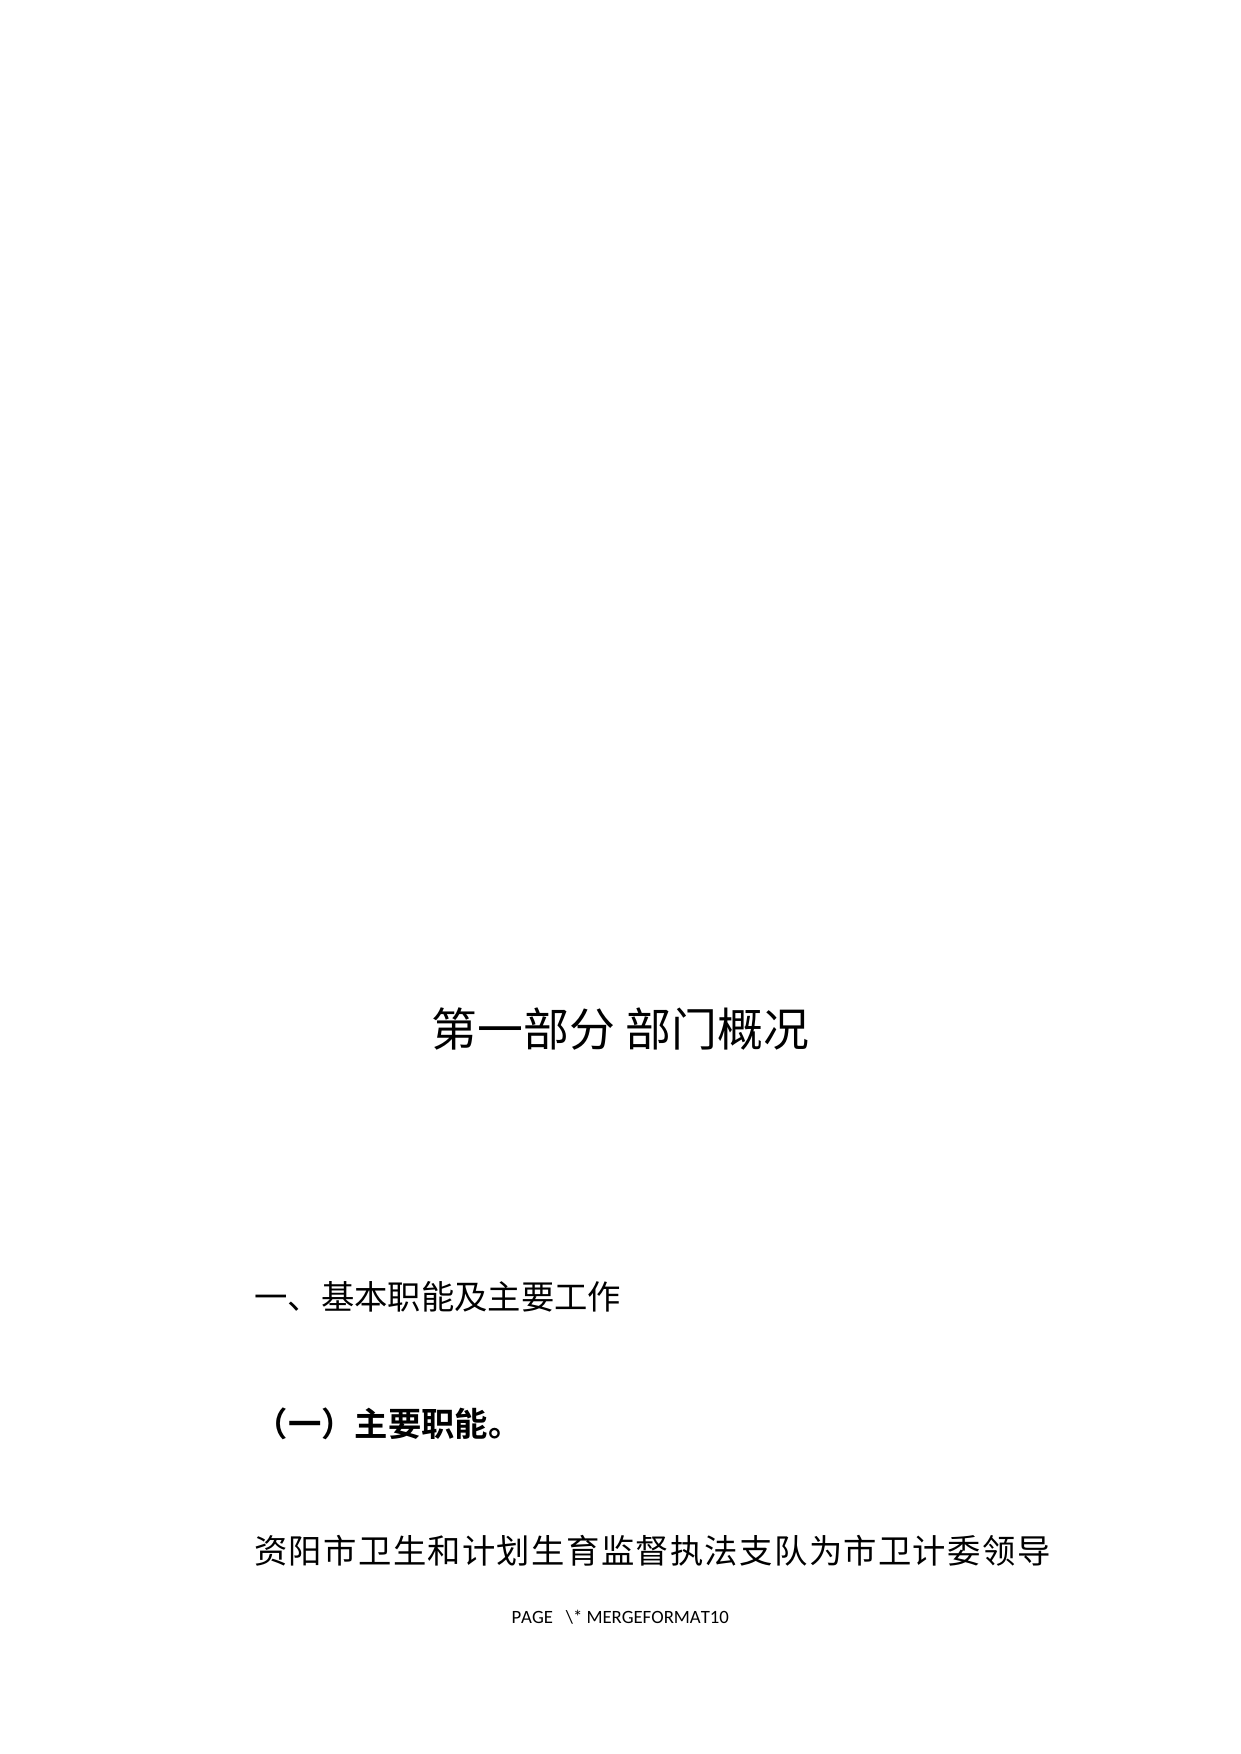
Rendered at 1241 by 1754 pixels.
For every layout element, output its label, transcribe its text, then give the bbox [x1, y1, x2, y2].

subtitle （一）主要职能。 [187, 1389, 1053, 1454]
subtitle 第一部分 部门概况 [187, 977, 1053, 1075]
subtitle 一、基本职能及主要工作 [187, 1262, 1053, 1327]
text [187, 1517, 1053, 1582]
